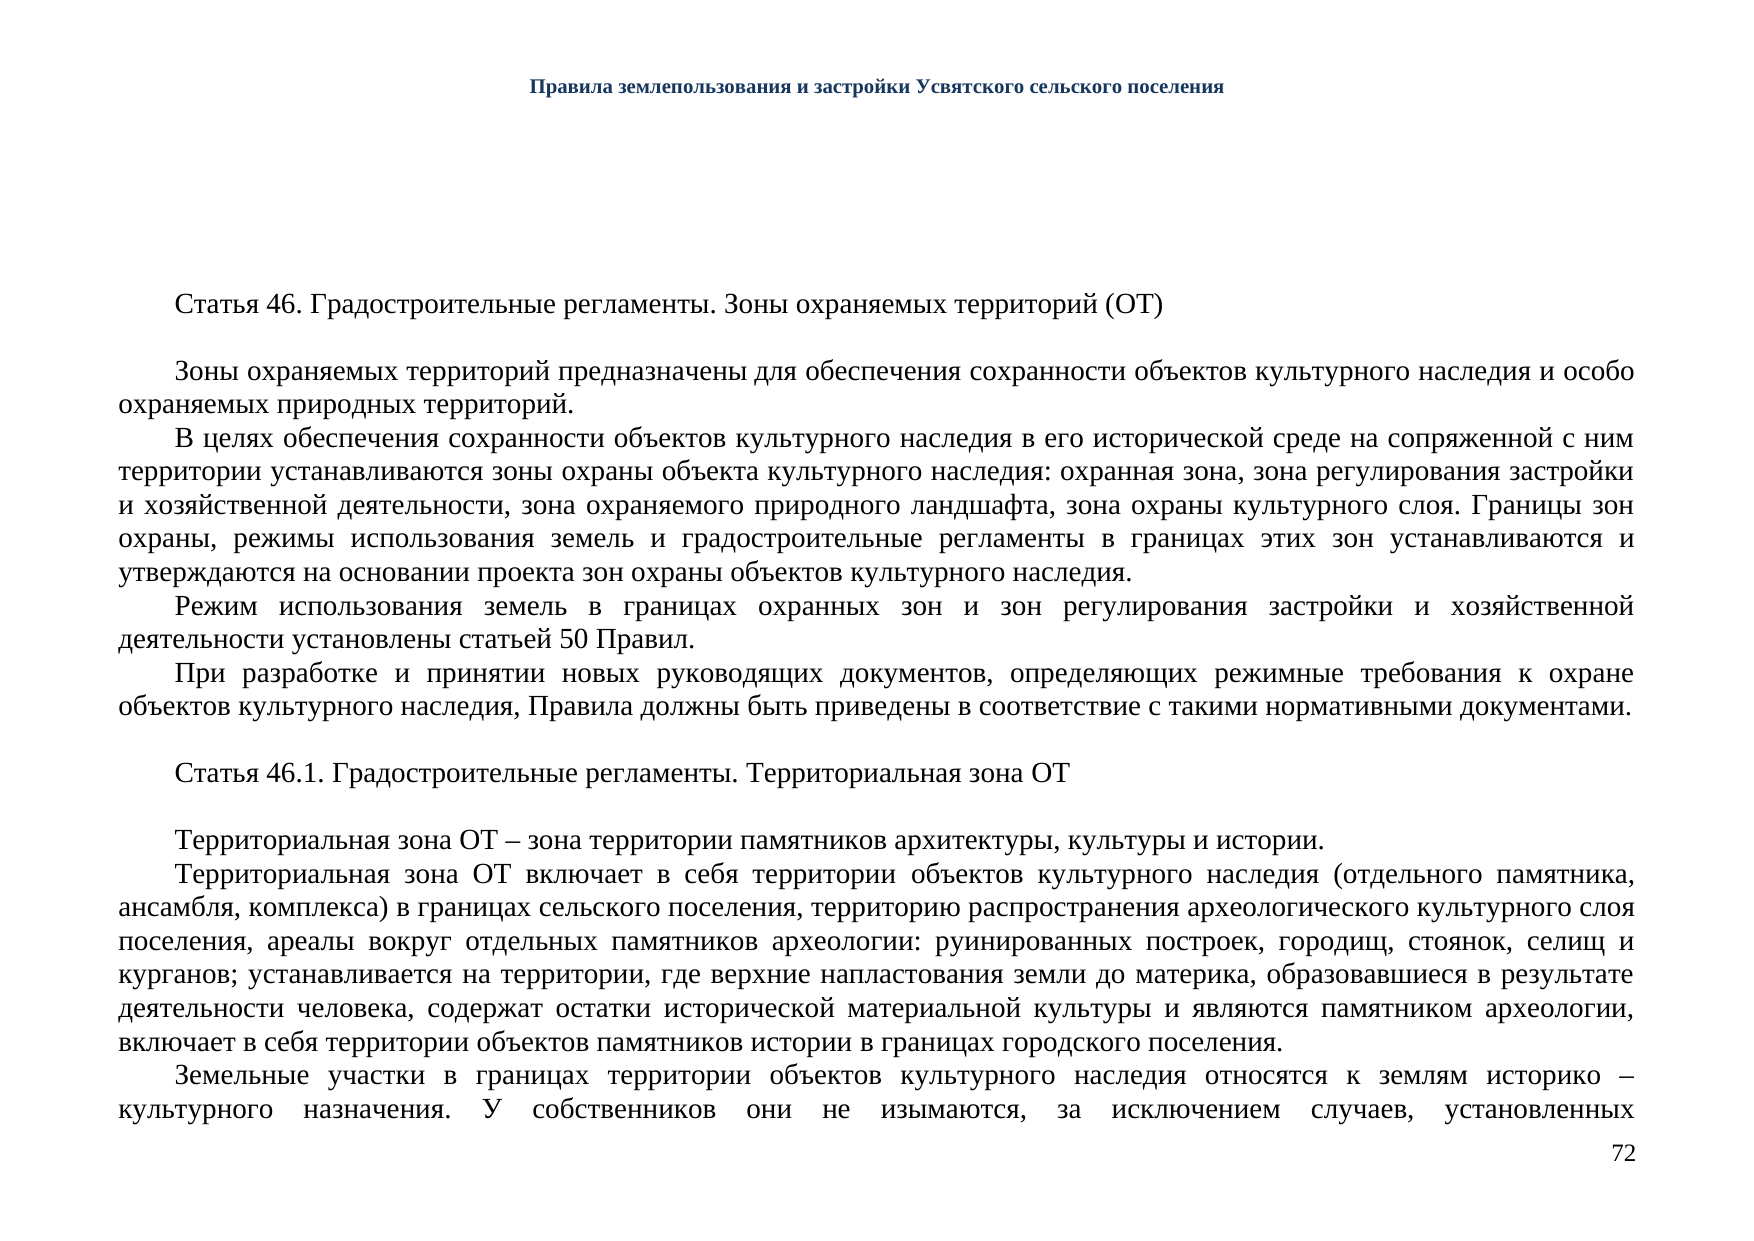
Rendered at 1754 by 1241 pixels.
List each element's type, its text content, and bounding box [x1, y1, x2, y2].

text Территориальная зона ОТ – зона территории памятников архитектуры, культуры и истории. [118, 822, 1636, 856]
text При разработке и принятии новых руководящих документов, определяющих режимные требования к охране объектов культурного наследия, Правила должны быть приведены в соответствие с такими нормативными документами. [118, 655, 1636, 722]
text Зоны охраняемых территорий предназначены для обеспечения сохранности объектов культурного наследия и особо охраняемых природных территорий. [118, 353, 1636, 420]
text В целях обеспечения сохранности объектов культурного наследия в его исторической среде на сопряженной с ним территории устанавливаются зоны охраны объекта культурного наследия: охранная зона, зона регулирования застройки и хозяйственной деятельности, зона охраняемого природного ландшафта, зона охраны культурного слоя. Границы зон охраны, режимы использования земель и градостроительные регламенты в границах этих зон устанавливаются и утверждаются на основании проекта зон охраны объектов культурного наследия. [118, 420, 1636, 588]
text Режим использования земель в границах охранных зон и зон регулирования застройки и хозяйственной деятельности установлены статьей 50 Правил. [118, 588, 1636, 655]
text Территориальная зона ОТ включает в себя территории объектов культурного наследия (отдельного памятника, ансамбля, комплекса) в границах сельского поселения, территорию распространения археологического культурного слоя поселения, ареалы вокруг отдельных памятников археологии: руинированных построек, городищ, стоянок, селищ и курганов; устанавливается на территории, где верхние напластования земли до материка, образовавшиеся в результате деятельности человека, содержат остатки исторической материальной культуры и являются памятником археологии, включает в себя территории объектов памятников истории в границах городского поселения. [118, 856, 1636, 1057]
text Статья 46.1. Градостроительные регламенты. Территориальная зона ОТ [118, 755, 1636, 789]
text Статья 46. Градостроительные регламенты. Зоны охраняемых территорий (ОТ) [118, 286, 1636, 319]
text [118, 1057, 1636, 1124]
